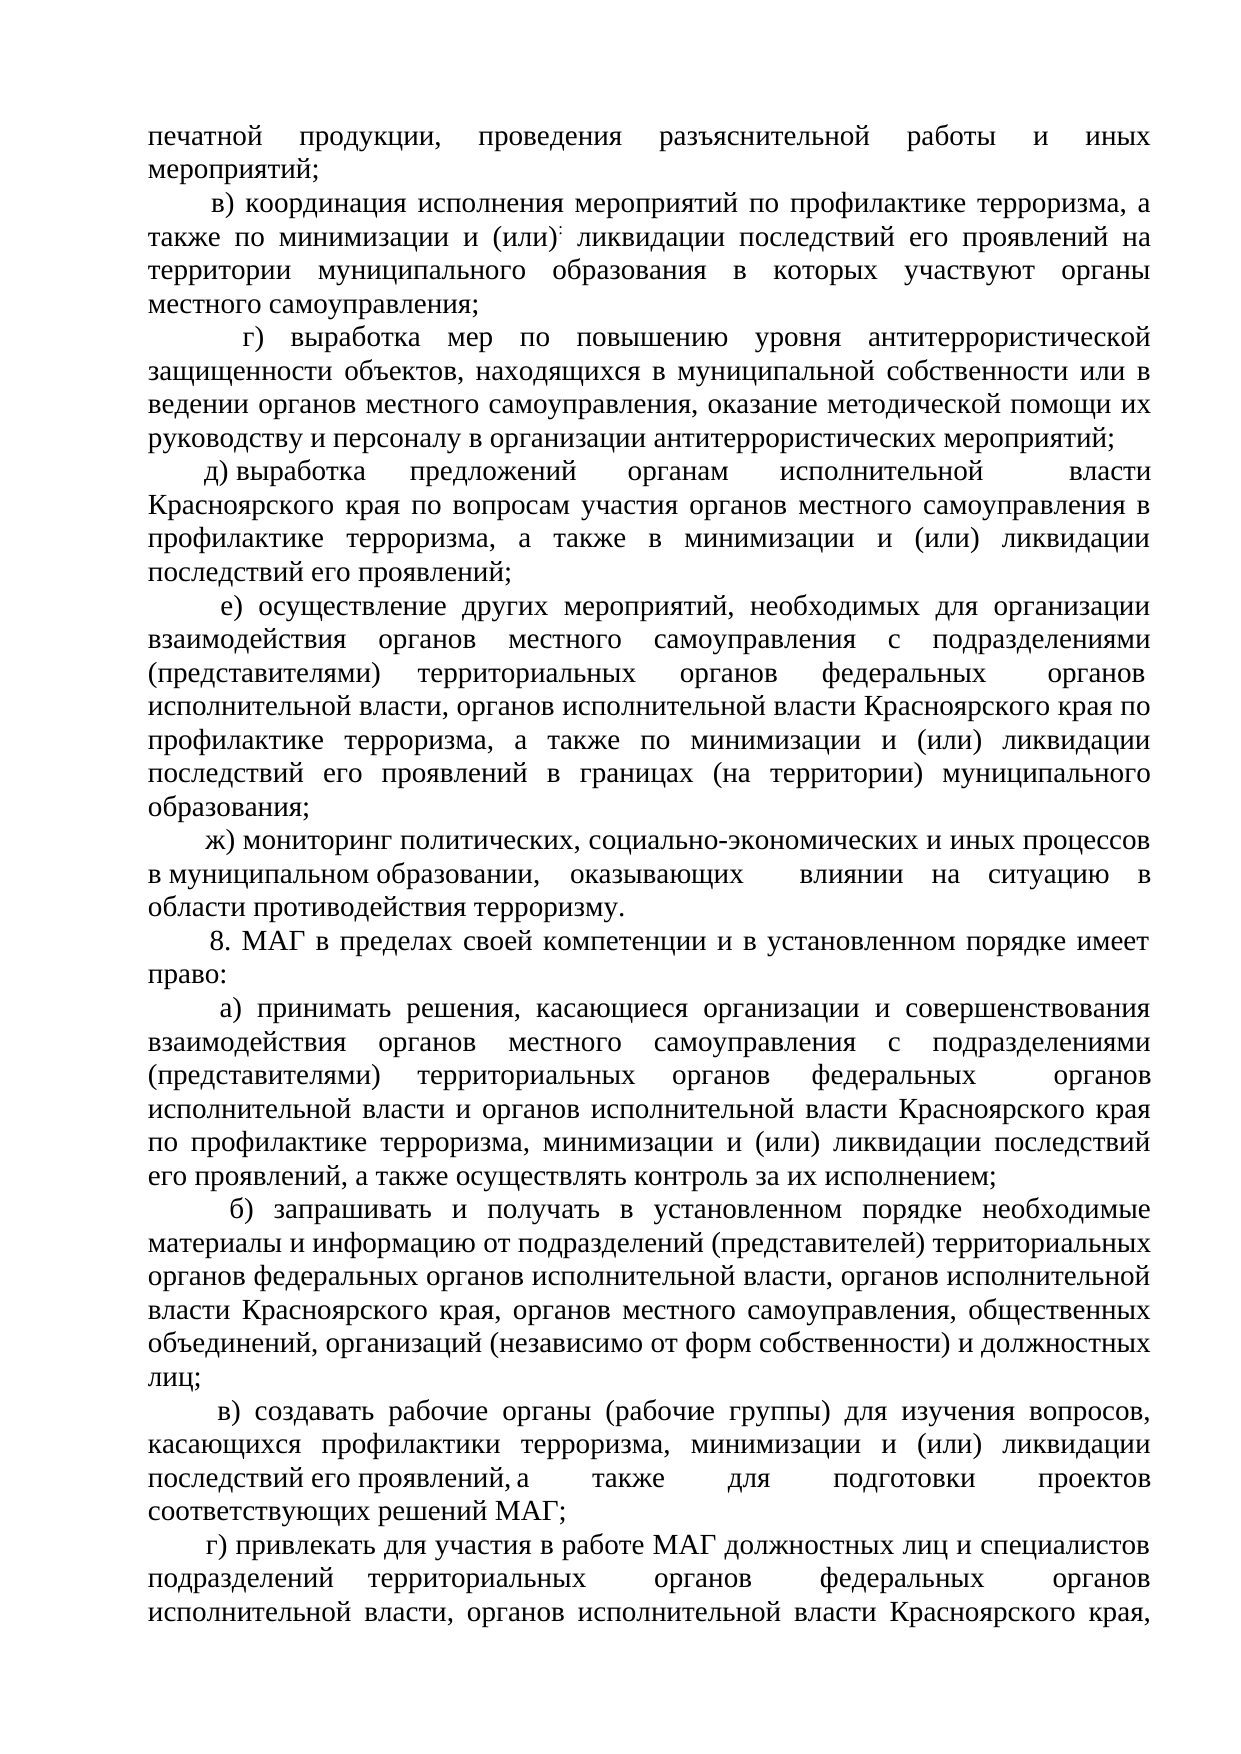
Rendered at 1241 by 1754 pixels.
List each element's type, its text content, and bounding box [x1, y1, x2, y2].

text е) осуществление других мероприятий, необходимых для организации взаимодействия органов местного самоуправления с подразделениями (представителями) территориальных органов федеральных органов [148, 588, 1152, 688]
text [148, 118, 1152, 185]
text в) координация исполнения мероприятий по профилактике терроризма, а также по минимизации и (или): ликвидации последствий его проявлений на территории муниципального образования в которых участвуют органы местного самоуправления; [148, 185, 1152, 319]
text в) создавать рабочие органы (рабочие группы) для изучения вопросов, касающихся профилактики терроризма, минимизации и (или) ликвидации последствий его проявлений, а также для подготовки проектов соответствующих решений МАГ; [148, 1393, 1152, 1527]
text г) выработка мер по повышению уровня антитеррористической защищенности объектов, находящихся в муниципальной собственности или в ведении органов местного самоуправления, оказание методической помощи их руководству и персоналу в организации антитеррористических мероприятий; [148, 319, 1152, 453]
text д) выработка предложений органам исполнительной власти Красноярского края по вопросам участия органов местного самоуправления в профилактике терроризма, а также в минимизации и (или) ликвидации последствий его проявлений; [148, 453, 1152, 588]
text а) принимать решения, касающиеся организации и совершенствования взаимодействия органов местного самоуправления с подразделениями (представителями) территориальных органов федеральных органов исполнительной власти и органов исполнительной власти Красноярского края по профилактике терроризма, минимизации и (или) ликвидации последствий его проявлений, а также осуществлять контроль за их исполнением; [148, 990, 1152, 1191]
text 8. МАГ в пределах своей компетенции и в установленном порядке имеет право: [148, 923, 1152, 990]
text исполнительной власти, органов исполнительной власти Красноярского края по профилактике терроризма, а также по минимизации и (или) ликвидации последствий его проявлений в границах (на территории) муниципального образования; [148, 688, 1152, 822]
text ж) мониторинг политических, социально-экономических и иных процессов в муниципальном образовании, оказывающих влиянии на ситуацию в области противодействия терроризму. [148, 822, 1152, 923]
text б) запрашивать и получать в установленном порядке необходимые материалы и информацию от подразделений (представителей) территориальных органов федеральных органов исполнительной власти, органов исполнительной власти Красноярского края, органов местного самоуправления, общественных объединений, организаций (независимо от форм собственности) и должностных лиц; [148, 1191, 1152, 1393]
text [148, 1527, 1152, 1627]
